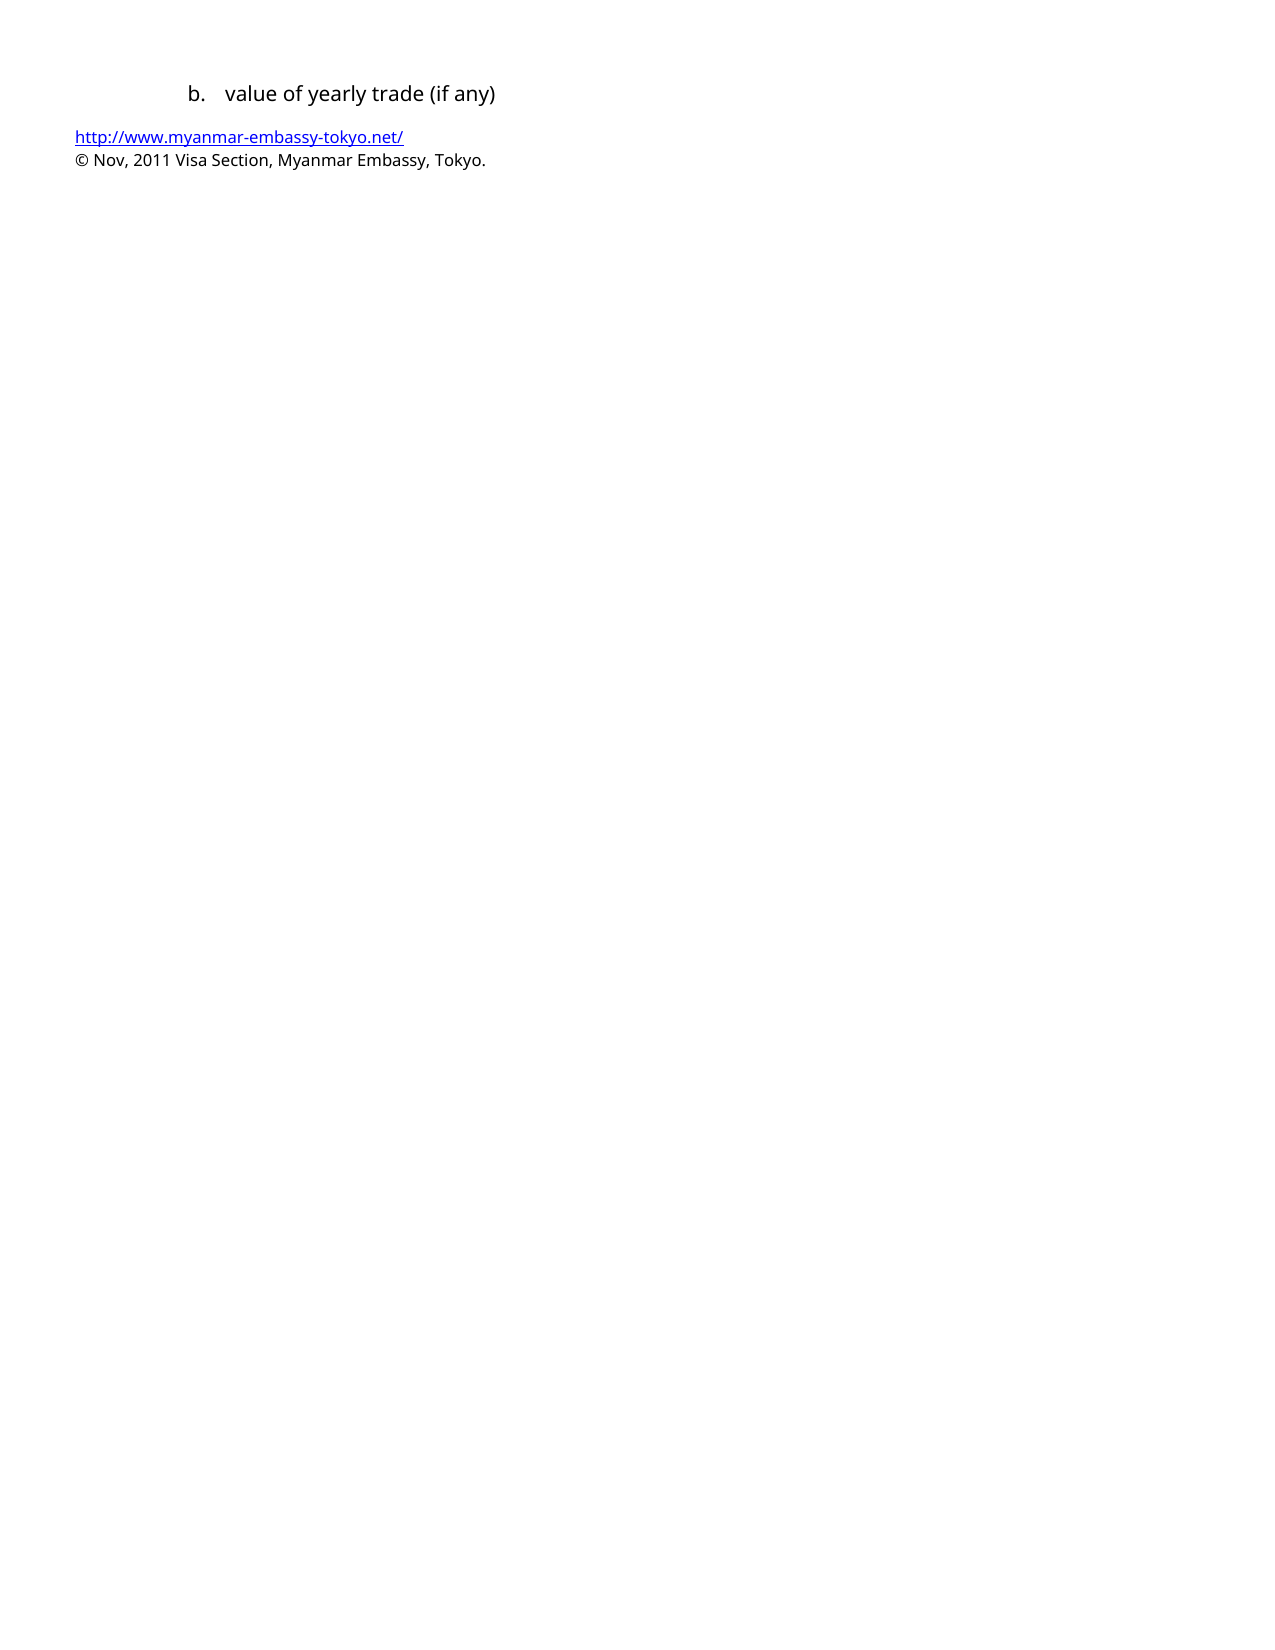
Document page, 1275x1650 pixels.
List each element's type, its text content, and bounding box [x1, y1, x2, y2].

text http://www.myanmar-embassy-tokyo.net/ [75, 126, 1200, 149]
text © Nov, 2011 Visa , Embassy, . [75, 149, 1200, 171]
list value of yearly trade (if any) [187, 75, 1200, 109]
